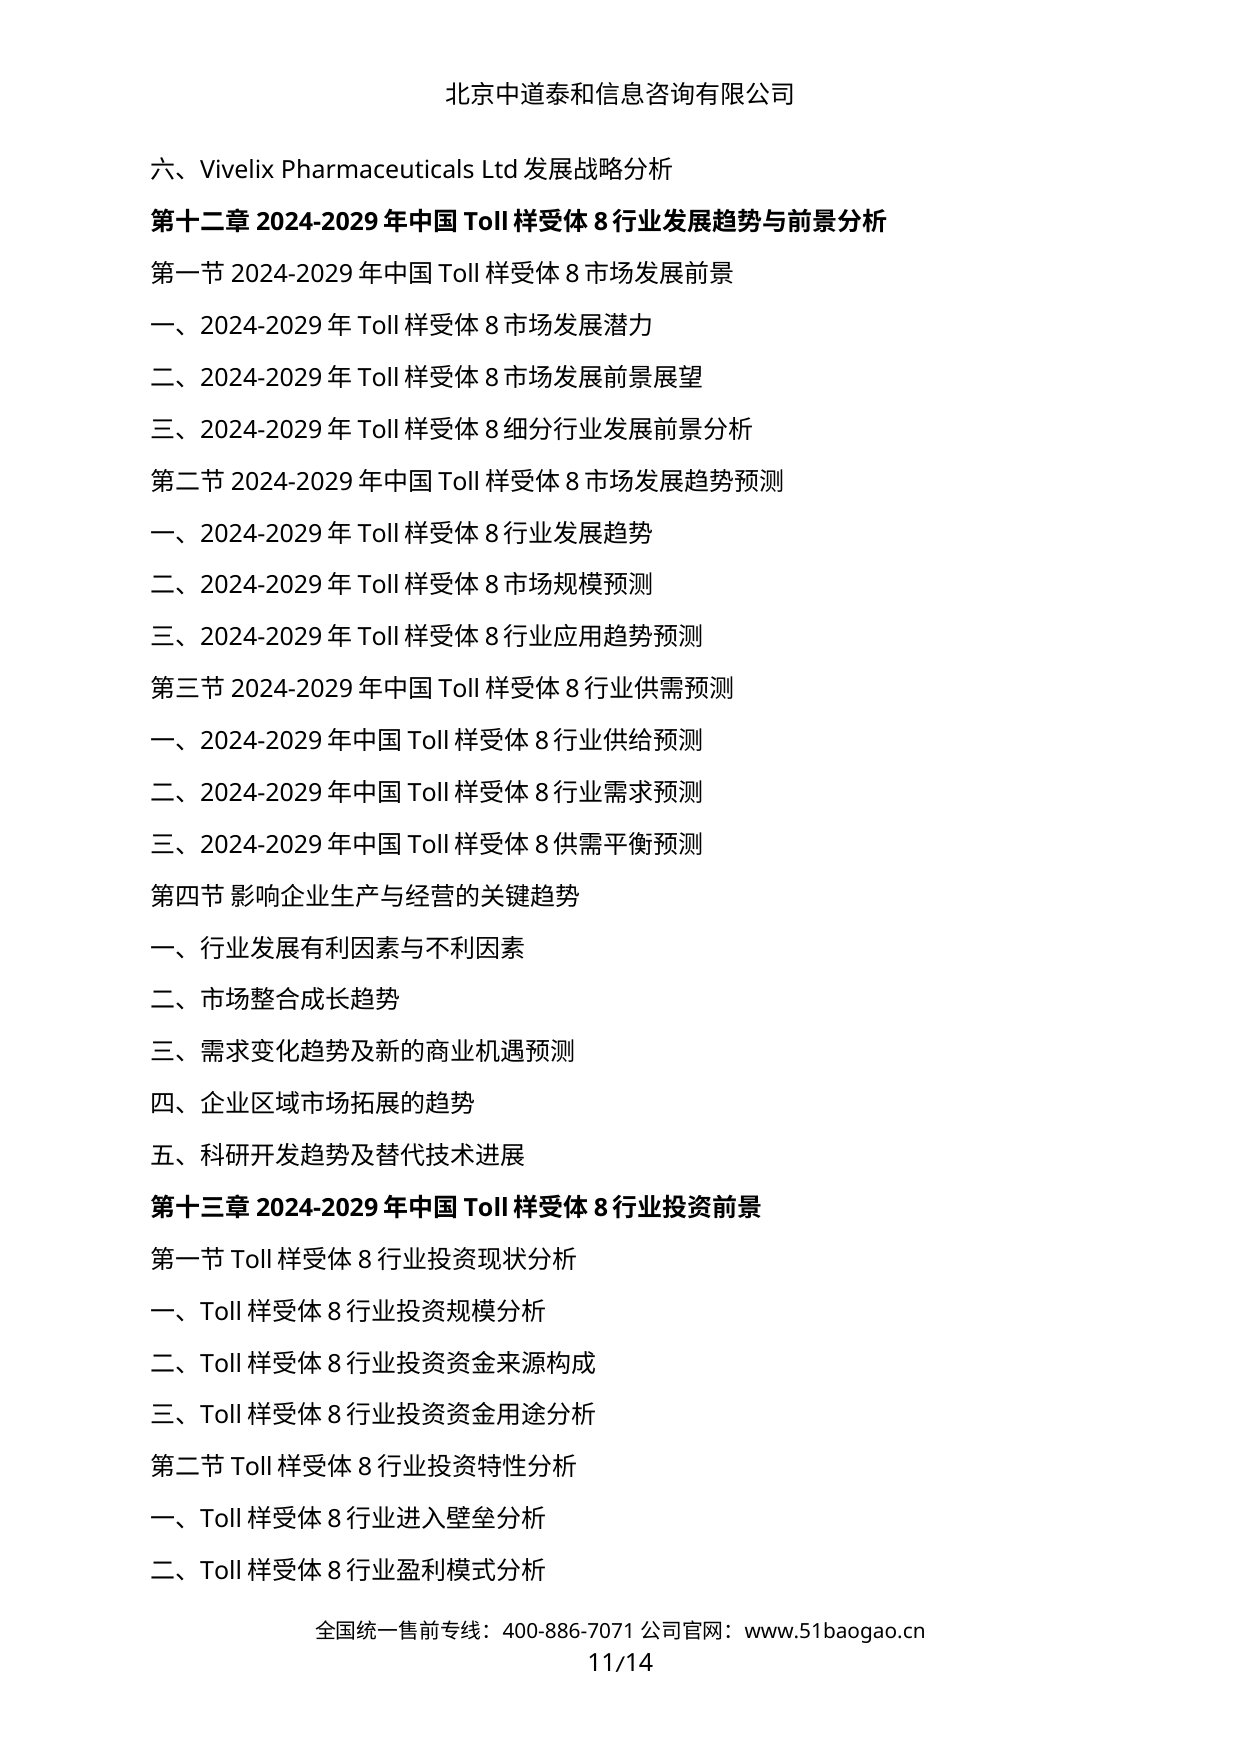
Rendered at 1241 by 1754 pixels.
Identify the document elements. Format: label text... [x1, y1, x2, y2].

text 第三节 2024-2029年中国Toll样受体8行业供需预测 [150, 669, 1090, 705]
text 三、2024-2029年中国Toll样受体8供需平衡预测 [150, 824, 1090, 861]
text 二、Toll样受体8行业投资资金来源构成 [150, 1343, 1090, 1379]
text 第二节 Toll样受体8行业投资特性分析 [150, 1447, 1090, 1483]
text 二、Toll样受体8行业盈利模式分析 [150, 1551, 1090, 1587]
text 五、科研开发趋势及替代技术进展 [150, 1136, 1090, 1172]
text 第二节 2024-2029年中国Toll样受体8市场发展趋势预测 [150, 461, 1090, 497]
text 二、2024-2029年Toll样受体8市场规模预测 [150, 565, 1090, 601]
text 第十三章 2024-2029年中国Toll样受体8行业投资前景 [150, 1187, 1090, 1224]
text 三、需求变化趋势及新的商业机遇预测 [150, 1032, 1090, 1068]
text 四、企业区域市场拓展的趋势 [150, 1084, 1090, 1120]
text 一、2024-2029年Toll样受体8市场发展潜力 [150, 306, 1090, 342]
text 二、2024-2029年Toll样受体8市场发展前景展望 [150, 357, 1090, 394]
text 一、行业发展有利因素与不利因素 [150, 928, 1090, 964]
text 三、2024-2029年Toll样受体8细分行业发展前景分析 [150, 409, 1090, 446]
text 第一节 2024-2029年中国Toll样受体8市场发展前景 [150, 254, 1090, 290]
text 一、Toll样受体8行业进入壁垒分析 [150, 1499, 1090, 1535]
text 一、2024-2029年中国Toll样受体8行业供给预测 [150, 721, 1090, 757]
text 六、Vivelix Pharmaceuticals Ltd发展战略分析 [150, 150, 1090, 186]
text 一、Toll样受体8行业投资规模分析 [150, 1291, 1090, 1327]
text 第一节 Toll样受体8行业投资现状分析 [150, 1239, 1090, 1276]
text 一、2024-2029年Toll样受体8行业发展趋势 [150, 513, 1090, 549]
text 第四节 影响企业生产与经营的关键趋势 [150, 876, 1090, 912]
text 二、2024-2029年中国Toll样受体8行业需求预测 [150, 772, 1090, 809]
text 三、Toll样受体8行业投资资金用途分析 [150, 1395, 1090, 1431]
text 二、市场整合成长趋势 [150, 980, 1090, 1016]
text 第十二章 2024-2029年中国Toll样受体8行业发展趋势与前景分析 [150, 202, 1090, 238]
text 三、2024-2029年Toll样受体8行业应用趋势预测 [150, 617, 1090, 653]
